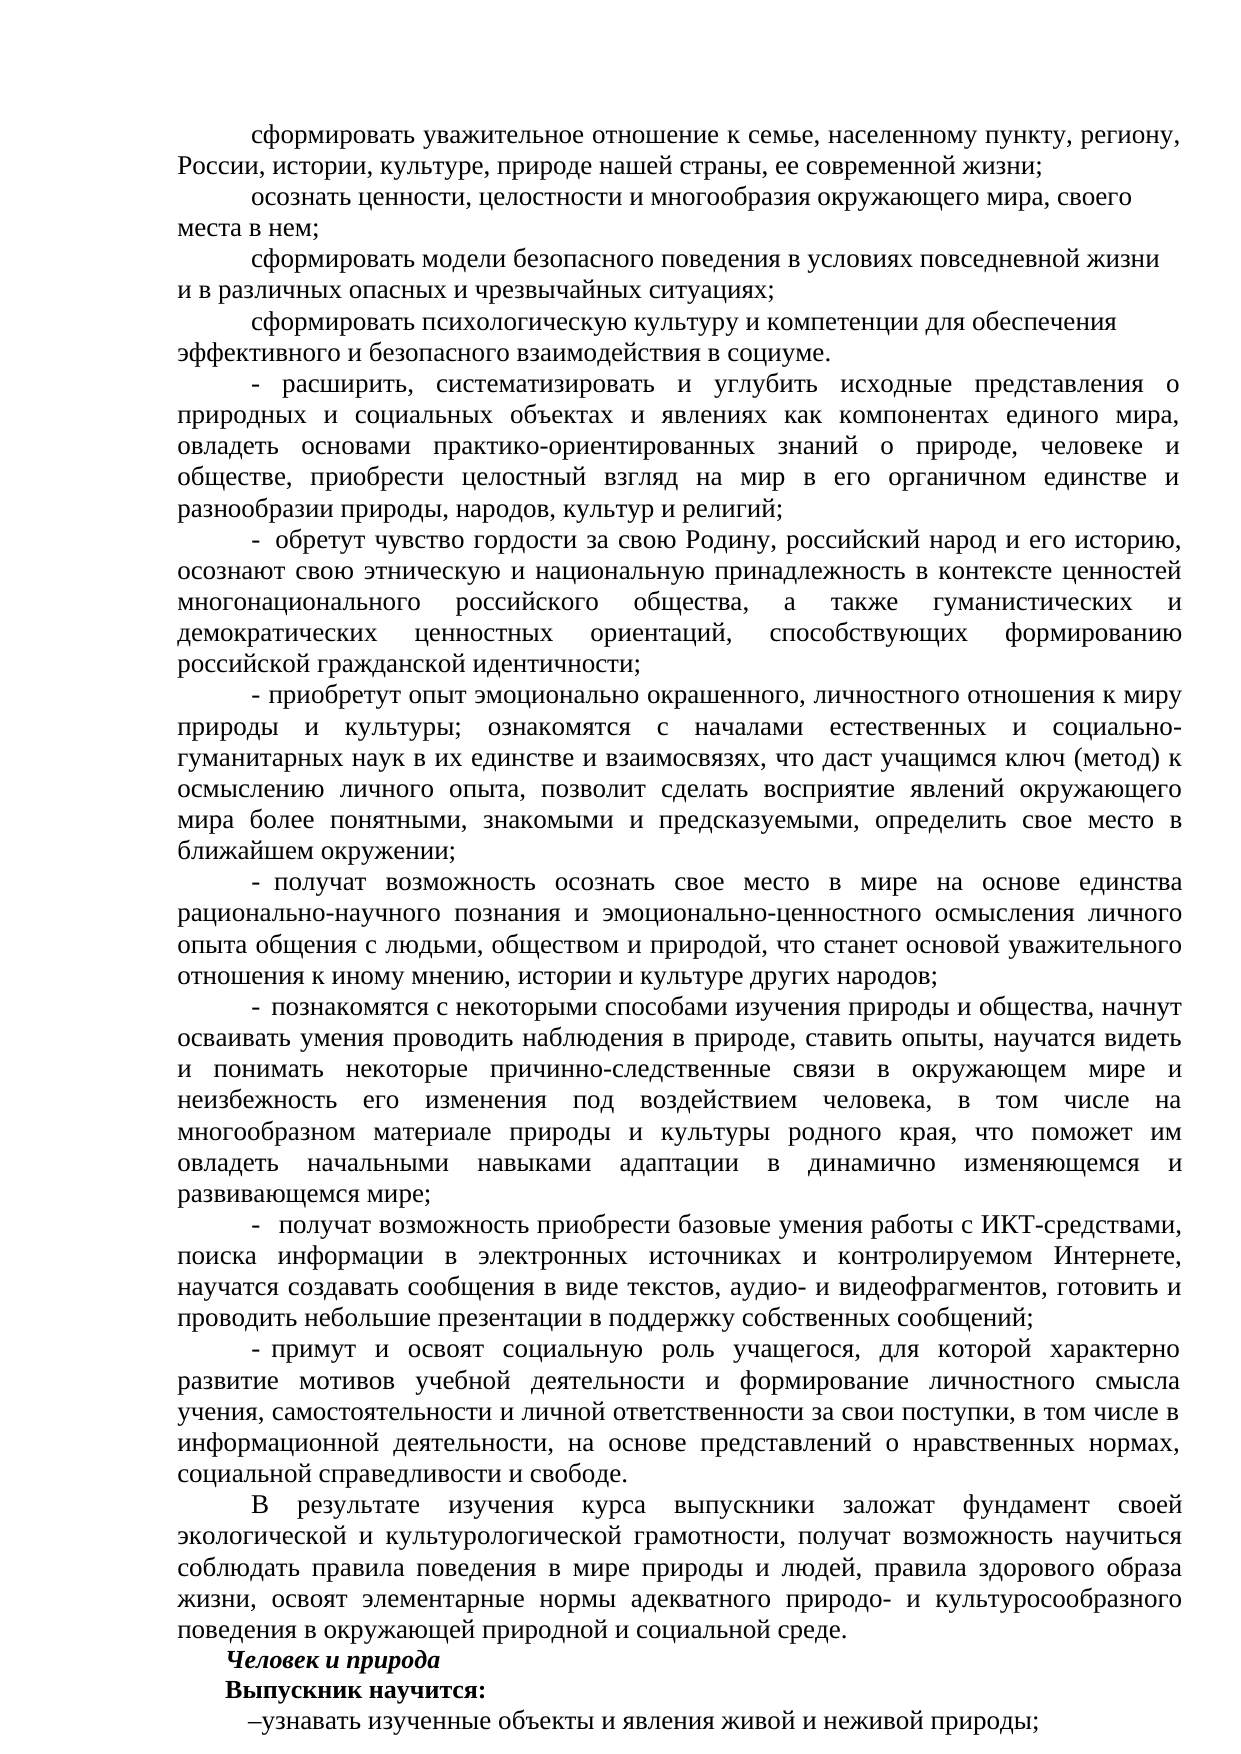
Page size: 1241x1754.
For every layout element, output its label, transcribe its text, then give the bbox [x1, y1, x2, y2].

list приобретут опыт эмоционально окрашенного, личностного отношения к миру природы и культуры; ознакомятся с началами естественных и социально-гуманитарных наук в их единстве и взаимосвязях, что даст учащимся ключ (метод) к осмыслению личного опыта, позволит сделать восприятие явлений окружающего мира более понятными, знакомыми и предсказуемыми, определить свое место в ближайшем окружении; [177, 678, 1183, 865]
list примут и освоят социальную роль учащегося, для которой характерно развитие мотивов учебной деятельности и формирование личностного смысла учения, самостоятельности и личной ответственности за свои поступки, в том числе в информационной деятельности, на основе представлений о нравственных нормах, социальной справедливости и свободе. [177, 1333, 1181, 1488]
list получат возможность приобрести базовые умения работы с ИКТ-средствами, поиска информации в электронных источниках и контролируемом Интернете, научатся создавать сообщения в виде текстов, аудио- и видеофрагментов, готовить и проводить небольшие презентации в поддержку собственных сообщений; [177, 1208, 1183, 1333]
text сформировать уважительное отношение к семье, населенному пункту, региону, России, истории, культуре, природе нашей страны, ее современной жизни; [177, 118, 1181, 180]
list познакомятся с некоторыми способами изучения природы и общества, начнут осваивать умения проводить наблюдения в природе, ставить опыты, научатся видеть и понимать некоторые причинно-следственные связи в окружающем мире и неизбежность его изменения под воздействием человека, в том числе на многообразном материале природы и культуры родного края, что поможет им овладеть начальными навыками адаптации в динамично изменяющемся и развивающемся мире; [177, 990, 1183, 1208]
text В результате изучения курса выпускники заложат фундамент своей экологической и культурологической грамотности, получат возможность научиться соблюдать правила поведения в мире природы и людей, правила здорового образа жизни, освоят элементарные нормы адекватного природо- и культуросообразного поведения в окружающей природной и социальной среде. [177, 1488, 1183, 1644]
text осознать ценности, целостности и многообразия окружающего мира, своего места в нем; [177, 180, 1181, 242]
text сформировать психологическую культуру и компетенции для обеспечения эффективного и безопасного взаимодействия в социуме. [177, 305, 1183, 367]
text –узнавать изученные объекты и явления живой и неживой природы; [248, 1704, 1183, 1735]
text Человек и природа Выпускник научится: [225, 1644, 556, 1704]
list обретут чувство гордости за свою Родину, российский народ и его историю, осознают свою этническую и национальную принадлежность в контексте ценностей многонационального российского общества, а также гуманистических и демократических ценностных ориентаций, способствующих формированию российской гражданской идентичности; [177, 523, 1183, 678]
text - расширить, систематизировать и углубить исходные представления о природных и социальных объектах и явлениях как компонентах единого мира, овладеть основами практико-ориентированных знаний о природе, человеке и обществе, приобрести целостный взгляд на мир в его органичном единстве и разнообразии природы, народов, культур и религий; [177, 367, 1181, 523]
list получат возможность осознать свое место в мире на основе единства рационально-научного познания и эмоционально-ценностного осмысления личного опыта общения с людьми, обществом и природой, что станет основой уважительного отношения к иному мнению, истории и культуре других народов; [177, 865, 1183, 990]
text сформировать модели безопасного поведения в условиях повседневной жизни и в различных опасных и чрезвычайных ситуациях; [177, 242, 1181, 305]
